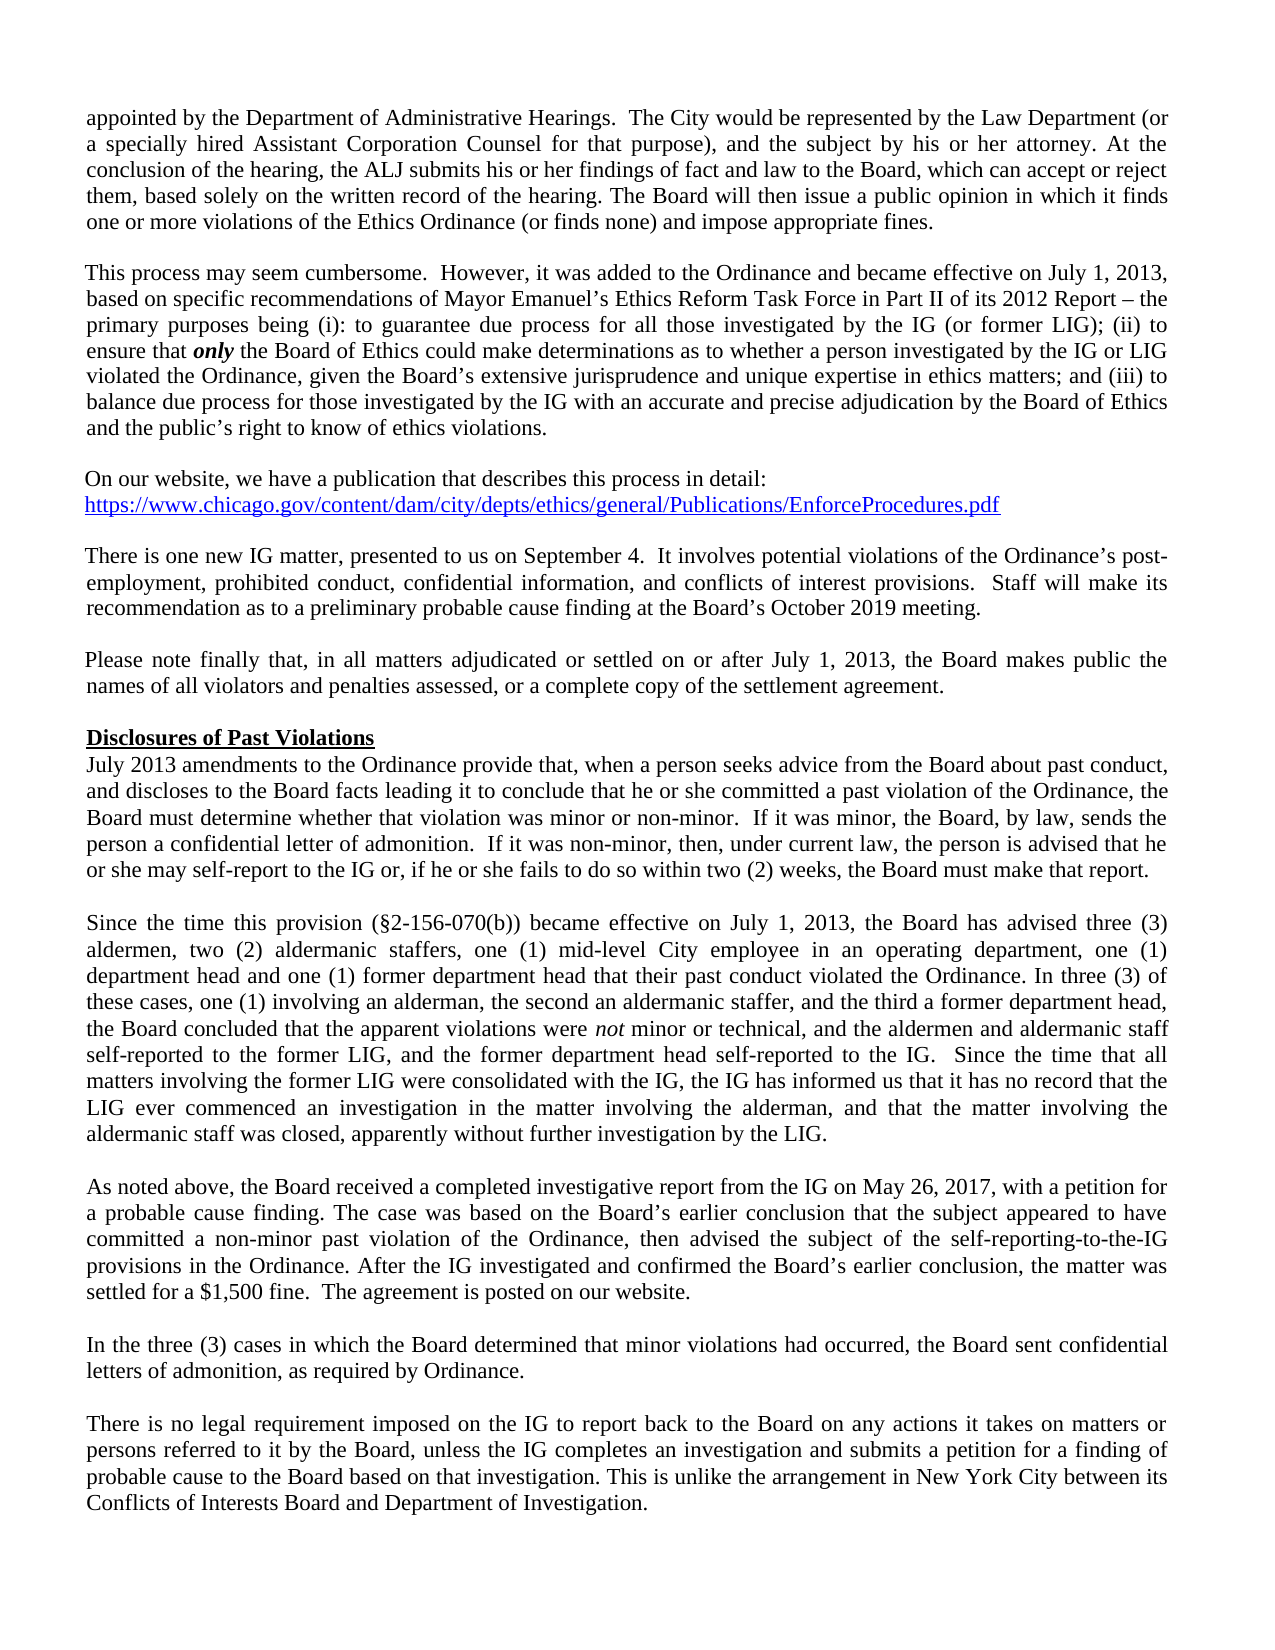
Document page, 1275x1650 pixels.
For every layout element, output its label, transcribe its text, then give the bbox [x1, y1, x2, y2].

text In the three (3) cases in which the Board determined that minor violations had occurred, the Board sent confidential letters of admonition, as required by Ordinance. [86, 1331, 1170, 1384]
text Please note finally that, in all matters adjudicated or settled on or after July 1, 2013, the Board makes public the names of all violators and penalties assessed, or a complete copy of the settlement agreement. [84, 647, 1170, 698]
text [84, 105, 1170, 234]
text There is no legal requirement imposed on the IG to report back to the Board on any actions it takes on matters or persons referred to it by the Board, unless the IG completes an investigation and submits a petition for a finding of probable cause to the Board based on that investigation. This is unlike the arrangement in New York City between its Conflicts of Interests Board and Department of Investigation. [86, 1410, 1170, 1515]
text On our website, we have a publication that describes this process in detail: [84, 466, 1170, 492]
text Disclosures of Past Violations [86, 724, 1170, 751]
text As noted above, the Board received a completed investigative report from the IG on May 26, 2017, with a petition for a probable cause finding. The case was based on the Board’s earlier conclusion that the subject appeared to have committed a non-minor past violation of the Ordinance, then advised the subject of the self-reporting-to-the-IG provisions in the Ordinance. After the IG investigated and confirmed the Board’s earlier conclusion, the matter was settled for a $1,500 fine. The agreement is posted on our website. [86, 1173, 1170, 1304]
text This process may seem cumbersome. However, it was added to the Ordinance and became effective on July 1, 2013, based on specific recommendations of Mayor Emanuel’s Ethics Reform Task Force in Part II of its 2012 Report – the primary purposes being (i): to guarantee due process for all those investigated by the IG (or former LIG); (ii) to ensure that only the Board of Ethics could make determinations as to whether a person investigated by the IG or LIG violated the Ordinance, given the Board’s extensive jurisprudence and unique expertise in ethics matters; and (iii) to balance due process for those investigated by the IG with an accurate and precise adjudication by the Board of Ethics and the public’s right to know of ethics violations. [84, 260, 1170, 441]
text There is one new IG matter, presented to us on September 4. It involves potential violations of the Ordinance’s post-employment, prohibited conduct, confidential information, and conflicts of interest provisions. Staff will make its recommendation as to a preliminary probable cause finding at the Board’s October 2019 meeting. [84, 543, 1170, 621]
text July 2013 amendments to the Ordinance provide that, when a person seeks advice from the Board about past conduct, and discloses to the Board facts leading it to conclude that he or she committed a past violation of the Ordinance, the Board must determine whether that violation was minor or non-minor. If it was minor, the Board, by law, sends the person a confidential letter of admonition. If it was non-minor, then, under current law, the person is advised that he or she may self-report to the IG or, if he or she fails to do so within two (2) weeks, the Board must make that report. [86, 751, 1170, 883]
text https://www.chicago.gov/content/dam/city/depts/ethics/general/Publications/EnforceProcedures.pdf [84, 492, 1170, 518]
text Since the time this provision (§2-156-070(b)) became effective on July 1, 2013, the Board has advised three (3) aldermen, two (2) aldermanic staffers, one (1) mid-level City employee in an operating department, one (1) department head and one (1) former department head that their past conduct violated the Ordinance. In three (3) of these cases, one (1) involving an alderman, the second an aldermanic staffer, and the third a former department head, the Board concluded that the apparent violations were not minor or technical, and the aldermen and aldermanic staff self-reported to the former LIG, and the former department head self-reported to the IG. Since the time that all matters involving the former LIG were consolidated with the IG, the IG has informed us that it has no record that the LIG ever commenced an investigation in the matter involving the alderman, and that the matter involving the aldermanic staff was closed, apparently without further investigation by the LIG. [86, 909, 1170, 1146]
